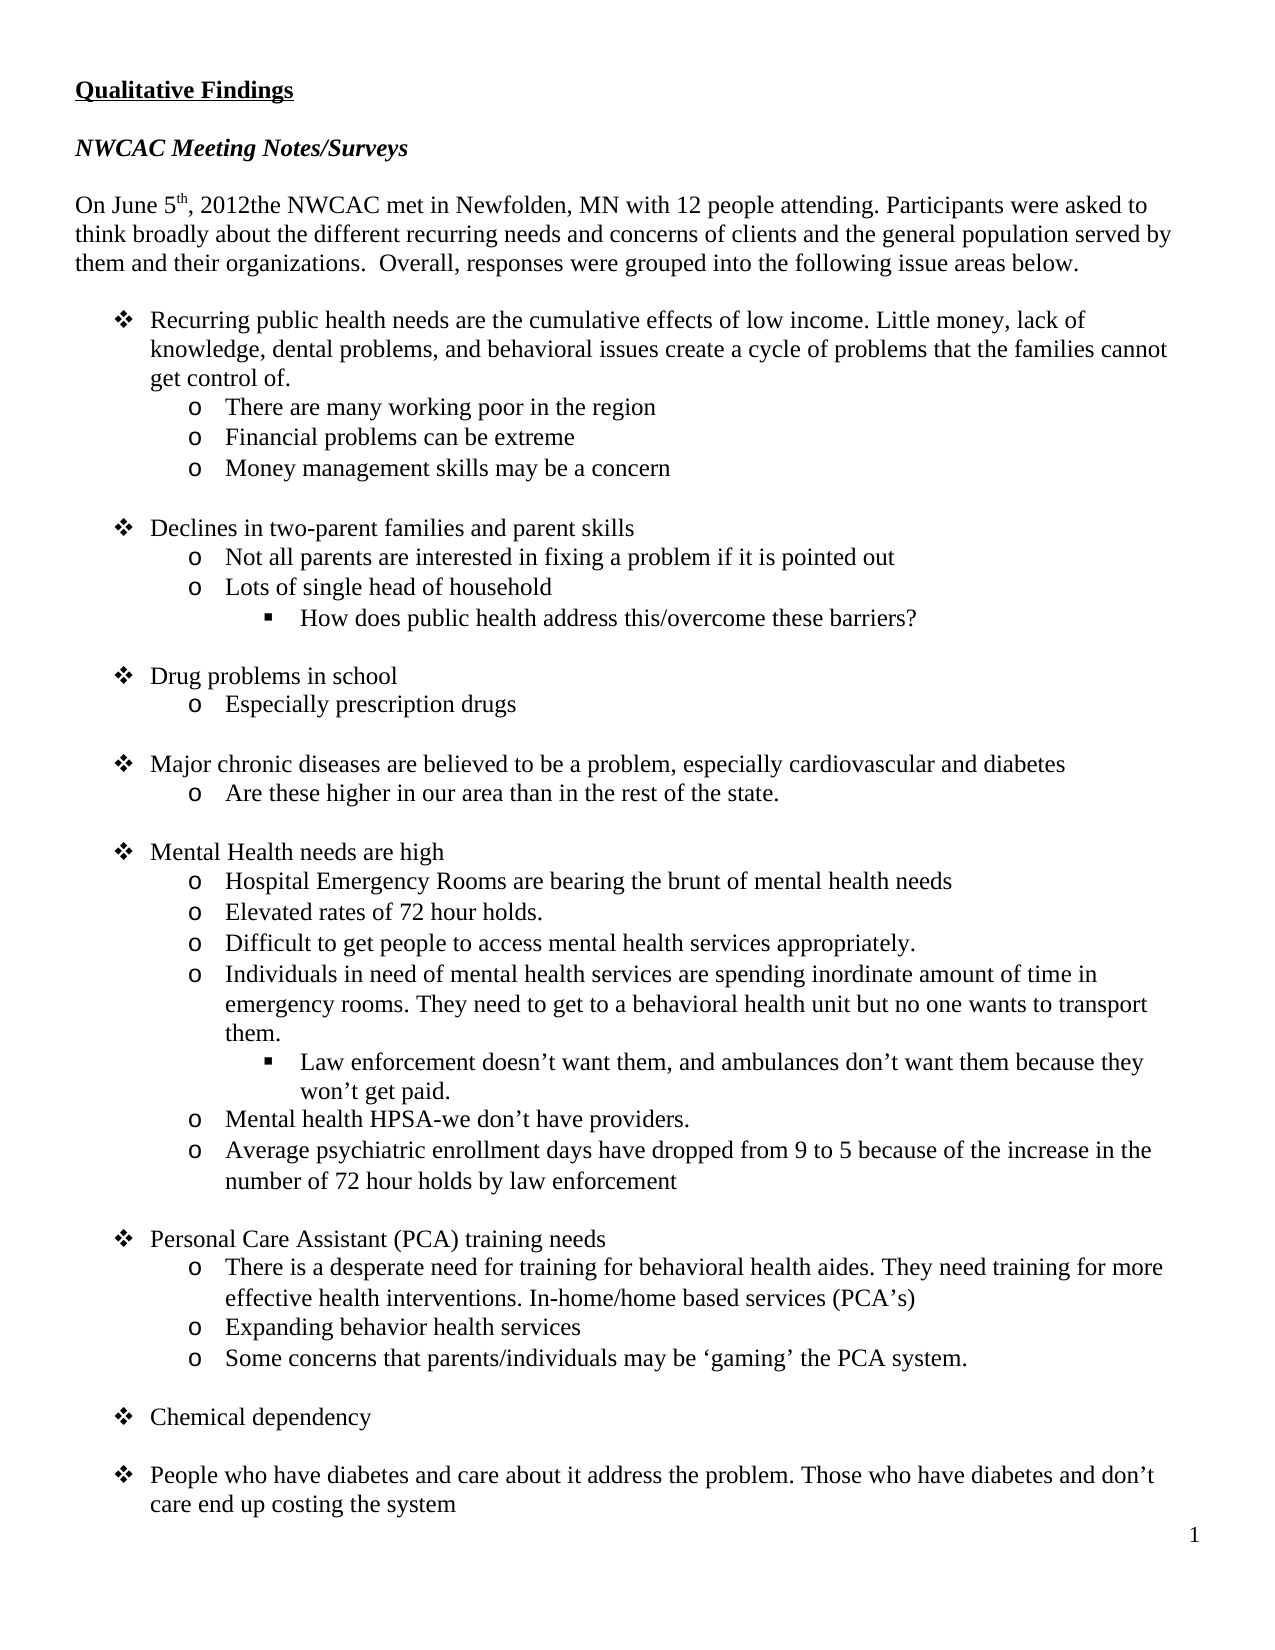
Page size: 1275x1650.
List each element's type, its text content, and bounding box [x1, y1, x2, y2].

list Some concerns that parents/individuals may be ‘gaming’ the PCA system. [187, 1343, 1200, 1374]
list Mental Health needs are high [112, 837, 1200, 866]
text Qualitative Findings [75, 75, 1200, 104]
list Financial problems can be extreme [187, 422, 1200, 453]
list Not all parents are interested in fixing a problem if it is pointed out [187, 542, 1200, 572]
list Law enforcement doesn’t want them, and ambulances don’t want them because they won’t get paid. [262, 1047, 1200, 1104]
list People who have diabetes and care about it address the problem. Those who have diabetes and don’t care end up costing the system [112, 1460, 1200, 1517]
list Recurring public health needs are the cumulative effects of low income. Little money, lack of knowledge, dental problems, and behavioral issues create a cycle of problems that the families cannot get control of. [112, 305, 1200, 392]
list Individuals in need of mental health services are spending inordinate amount of time in emergency rooms. They need to get to a behavioral health unit but no one wants to transport them. [187, 959, 1200, 1047]
list Hospital Emergency Rooms are bearing the brunt of mental health needs [187, 866, 1200, 897]
text NWCAC Meeting Notes/Surveys [75, 133, 1200, 162]
list Are these higher in our area than in the rest of the state. [187, 778, 1200, 809]
list There are many working poor in the region [187, 392, 1200, 422]
list Average psychiatric enrollment days have dropped from 9 to 5 because of the increase in the number of 72 hour holds by law enforcement [187, 1135, 1200, 1195]
list Especially prescription drugs [187, 689, 1200, 720]
list Lots of single head of household [187, 572, 1200, 603]
list How does public health address this/overcome these barriers? [262, 603, 1200, 632]
list Expanding behavior health services [187, 1312, 1200, 1343]
list Difficult to get people to access mental health services appropriately. [187, 928, 1200, 959]
list Chemical dependency [112, 1402, 1200, 1431]
list Declines in two-parent families and parent skills [112, 513, 1200, 542]
list Mental health HPSA-we don’t have providers. [187, 1104, 1200, 1135]
list Personal Care Assistant (PCA) training needs [112, 1224, 1200, 1252]
list Money management skills may be a concern [187, 453, 1200, 484]
list There is a desperate need for training for behavioral health aides. They need training for more effective health interventions. In-home/home based services (PCA’s) [187, 1252, 1200, 1312]
text On June 5th, 2012the NWCAC met in Newfolden, MN with 12 people attending. Participants were asked to think broadly about the different recurring needs and concerns of clients and the general population served by them and their organizations. Overall, responses were grouped into the following issue areas below. [75, 190, 1200, 277]
list Major chronic diseases are believed to be a problem, especially cardiovascular and diabetes [112, 749, 1200, 778]
list Drug problems in school [112, 661, 1200, 689]
list Elevated rates of 72 hour holds. [187, 897, 1200, 928]
